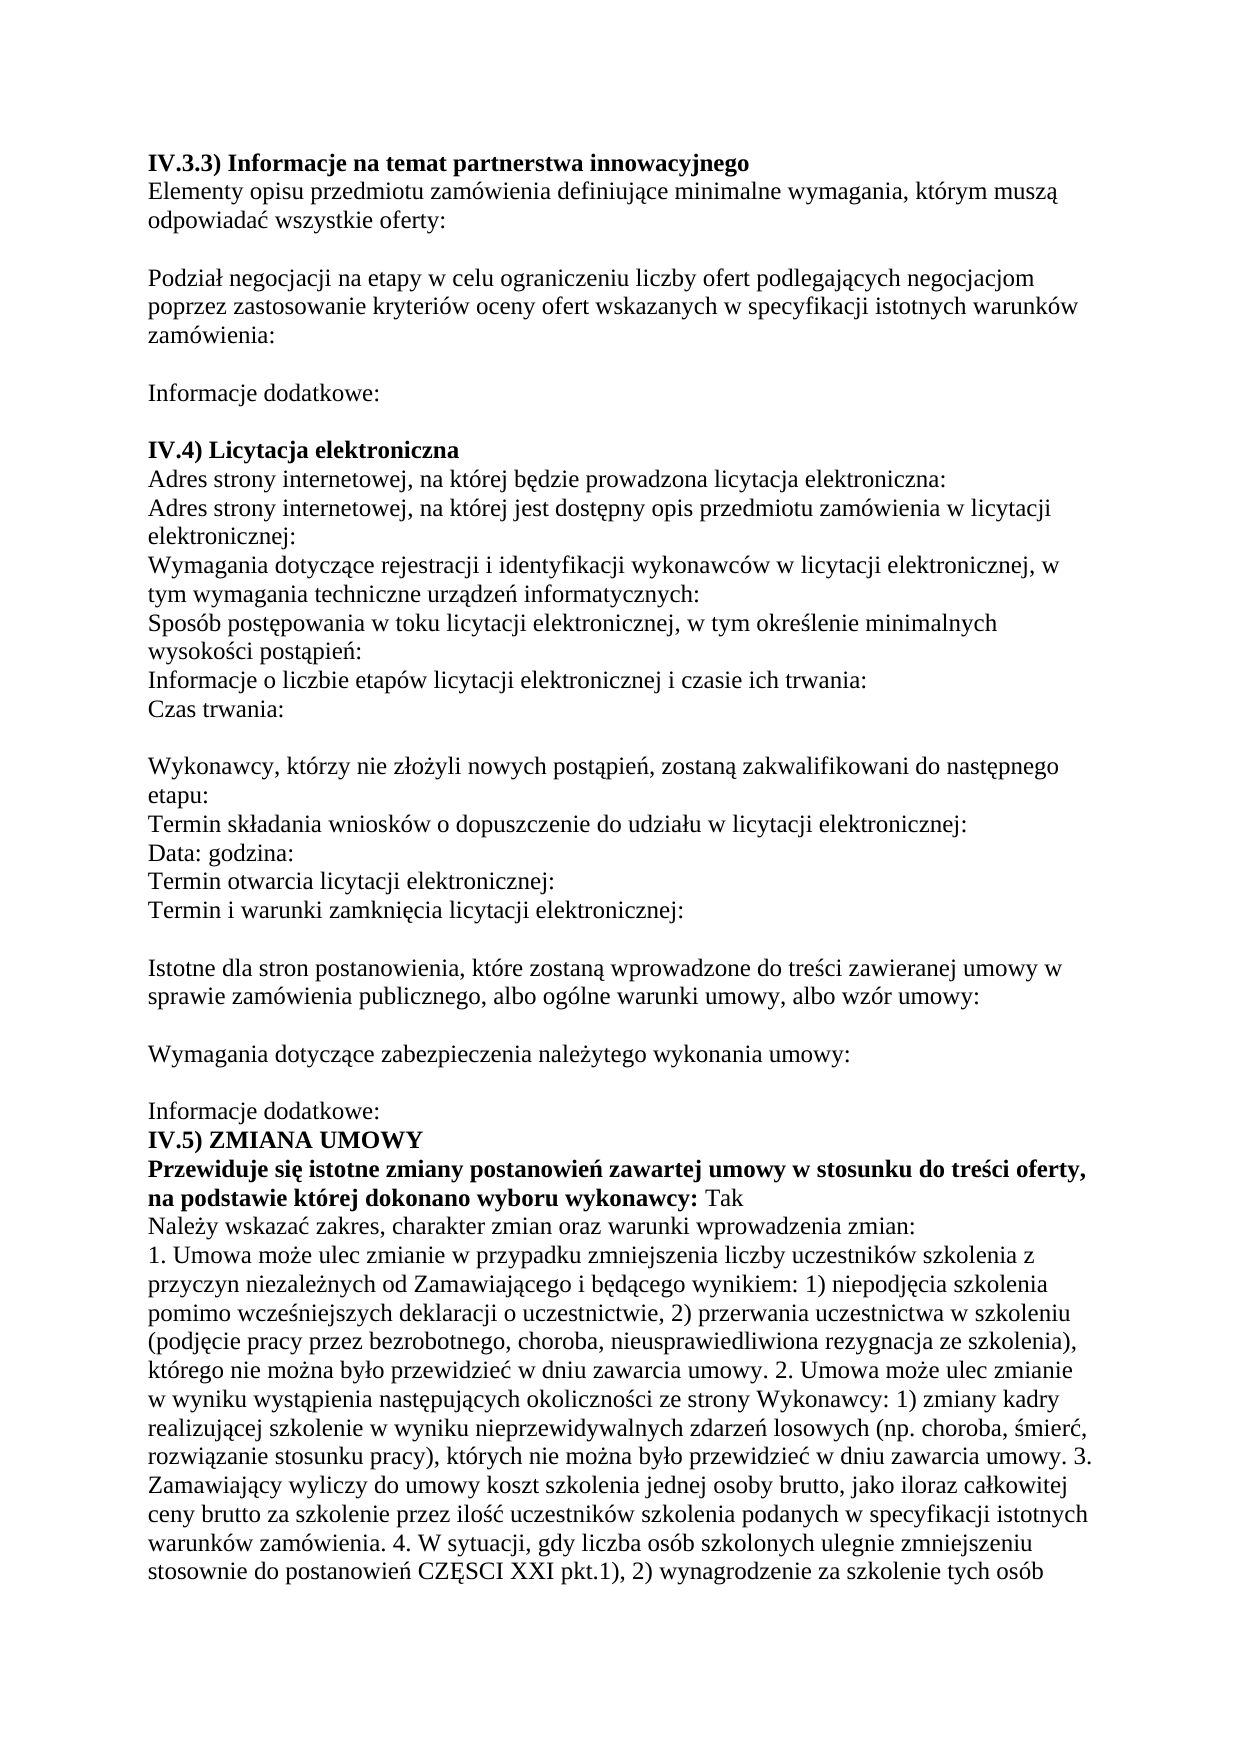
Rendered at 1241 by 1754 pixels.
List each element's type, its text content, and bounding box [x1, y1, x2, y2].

text Adres strony internetowej, na której jest dostępny opis przedmiotu zamówienia w licytacji elektronicznej: [148, 493, 1093, 550]
text Wymagania dotyczące rejestracji i identyfikacji wykonawców w licytacji elektronicznej, w tym wymagania techniczne urządzeń informatycznych: [148, 550, 1093, 608]
text Czas trwania: Wykonawcy, którzy nie złożyli nowych postąpień, zostaną zakwalifikowani do następnego etapu: [148, 694, 1093, 809]
text Informacje o liczbie etapów licytacji elektronicznej i czasie ich trwania: [148, 665, 1093, 694]
text Wymagania dotyczące zabezpieczenia należytego wykonania umowy: [148, 1010, 1093, 1068]
text Termin składania wniosków o dopuszczenie do udziału w licytacji elektronicznej: Data: godzina: Termin otwarcia licytacji elektronicznej: [148, 809, 1093, 895]
text Istotne dla stron postanowienia, które zostaną wprowadzone do treści zawieranej umowy w sprawie zamówienia publicznego, albo ogólne warunki umowy, albo wzór umowy: [148, 924, 1093, 1010]
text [148, 1125, 1093, 1585]
text Sposób postępowania w toku licytacji elektronicznej, w tym określenie minimalnych wysokości postąpień: [148, 608, 1093, 665]
text Termin i warunki zamknięcia licytacji elektronicznej: [148, 895, 1093, 924]
text Informacje dodatkowe: [148, 1068, 1093, 1125]
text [148, 148, 1093, 493]
